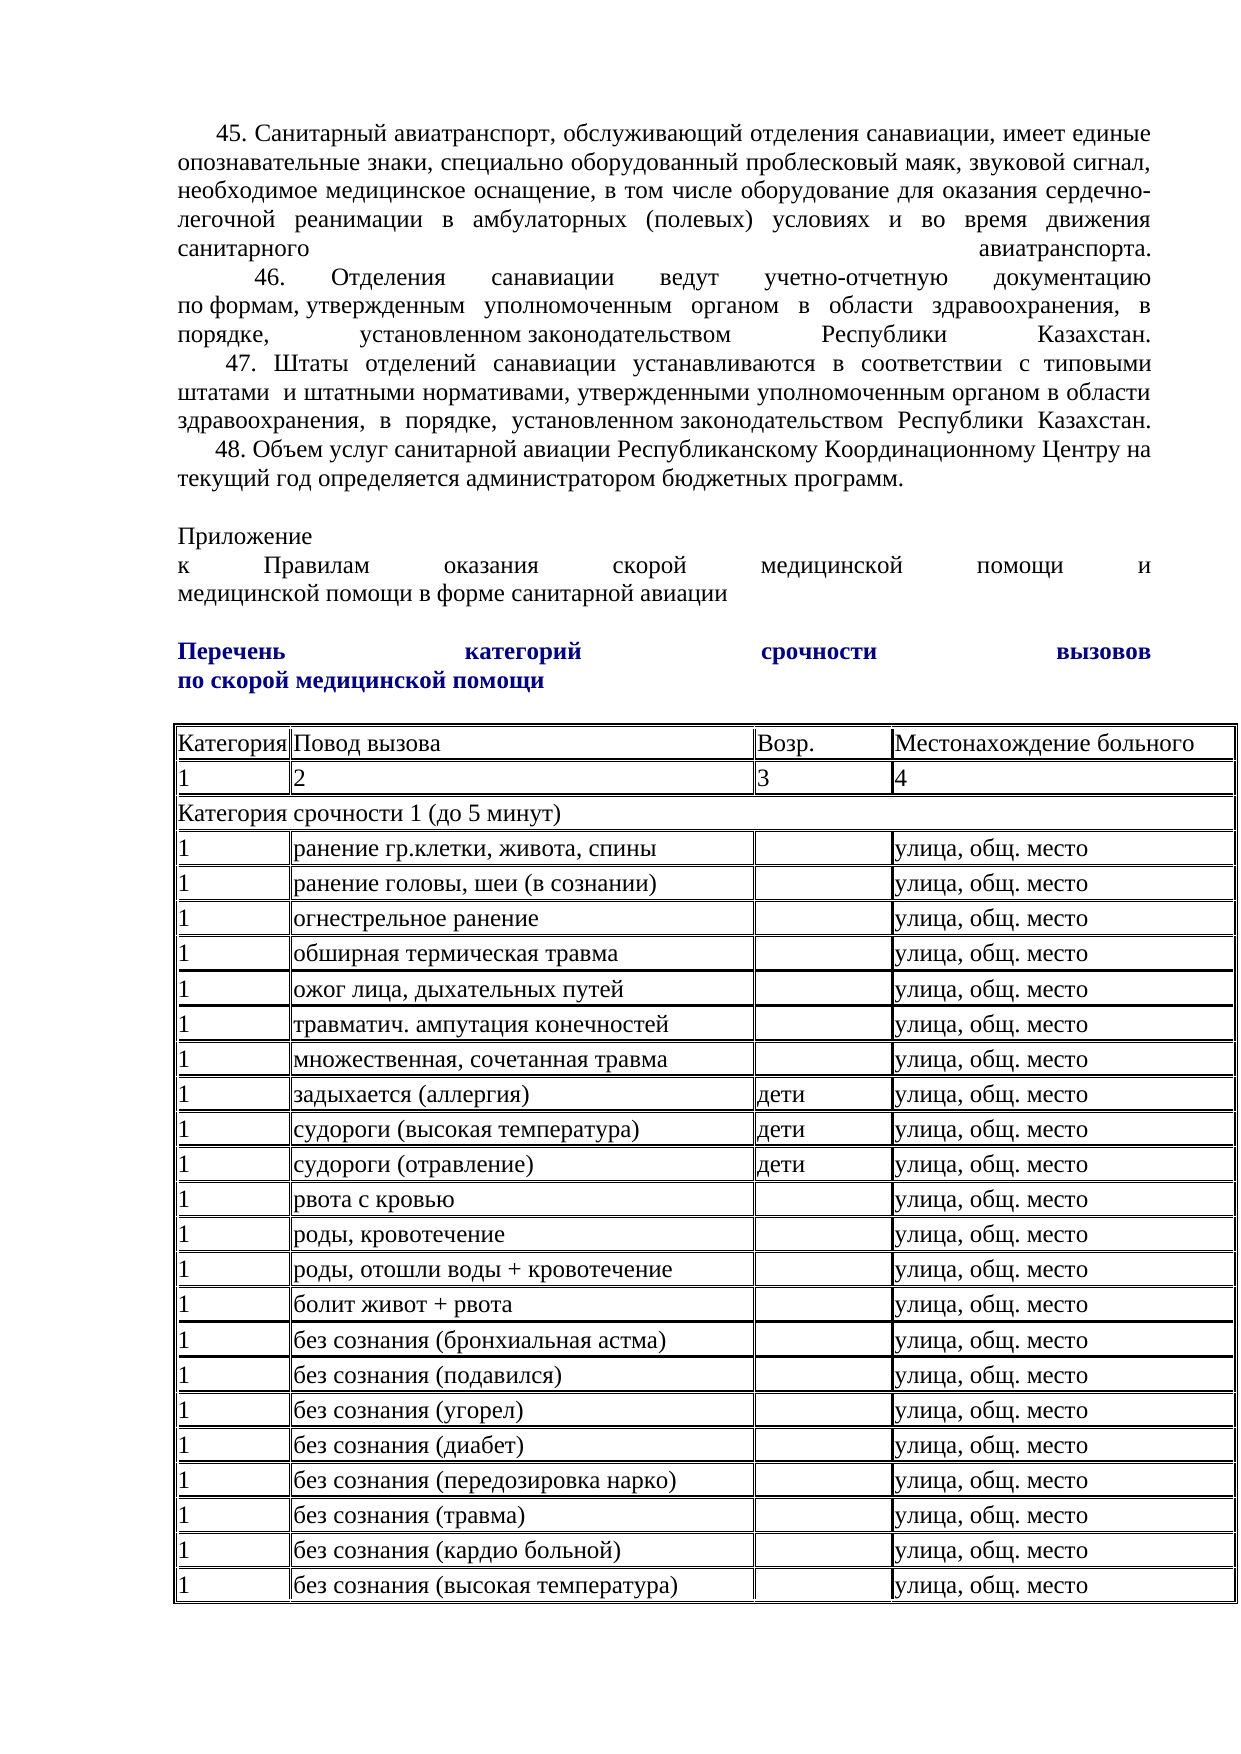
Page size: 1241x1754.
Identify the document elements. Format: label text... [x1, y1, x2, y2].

table_cell [756, 1288, 891, 1320]
table_cell 1 [175, 899, 291, 934]
table_cell 1 [177, 1109, 289, 1144]
table_header Местонахождение больного [892, 727, 1234, 758]
table_cell ранение гр.клетки, живота, спины [292, 832, 753, 863]
table_cell ранение головы, шеи (в сознании) [292, 867, 753, 899]
table_cell [756, 1534, 891, 1566]
table_cell 1 [177, 1180, 289, 1214]
table_cell [756, 1007, 891, 1039]
table_cell [756, 1043, 891, 1074]
table_cell улица, общ. место [894, 864, 1235, 899]
table_cell 1 [177, 1355, 289, 1390]
table_cell 1 [177, 1425, 289, 1460]
table_cell без сознания (высокая температура) [291, 1569, 754, 1601]
table_cell улица, общ. место [894, 1144, 1235, 1179]
table_cell 1 [177, 1144, 289, 1179]
table_cell [756, 1499, 891, 1531]
table_cell дети [756, 1113, 891, 1144]
table_cell без сознания (диабет) [292, 1429, 753, 1460]
table_cell [756, 1323, 891, 1355]
table_cell рвота с кровью [292, 1183, 753, 1214]
table_cell без сознания (угорел) [292, 1394, 753, 1425]
table_cell улица, общ. место [894, 1320, 1234, 1355]
table_cell [756, 1464, 891, 1495]
table_cell 1 [175, 1531, 291, 1566]
table_cell без сознания (бронхиальная астма) [292, 1323, 753, 1355]
table_cell улица, общ. место [894, 1495, 1235, 1531]
table_cell улица, общ. место [894, 1039, 1235, 1074]
table_cell улица, общ. место [892, 1566, 1236, 1601]
table_cell [756, 1183, 891, 1214]
table_cell [756, 1218, 891, 1250]
table_cell 1 [175, 1250, 291, 1285]
table_cell [756, 1429, 891, 1460]
table_cell задыхается (аллергия) [292, 1078, 753, 1109]
table_cell без сознания (передозировка нарко) [292, 1464, 753, 1495]
table_cell огнестрельное ранение [292, 902, 753, 934]
table_cell 1 [177, 1460, 289, 1495]
table_cell [756, 972, 891, 1004]
table_cell улица, общ. место [894, 1460, 1235, 1495]
table_cell 1 [175, 1285, 291, 1320]
table_cell улица, общ. место [894, 1390, 1235, 1425]
table_cell улица, общ. место [892, 899, 1236, 934]
table_cell 1 [177, 829, 289, 863]
table_cell 1 [177, 1215, 289, 1250]
table_cell судороги (высокая температура) [292, 1113, 753, 1144]
table_cell 1 [177, 1039, 289, 1074]
table_cell улица, общ. место [894, 1355, 1234, 1390]
table_cell без сознания (кардио больной) [292, 1534, 753, 1566]
table_header Возр. [755, 725, 892, 758]
table_cell [756, 1358, 891, 1390]
table_cell без сознания (травма) [292, 1499, 753, 1531]
table_cell без сознания (подавился) [292, 1358, 753, 1390]
table_cell дети [756, 1148, 891, 1179]
table_cell [756, 902, 891, 934]
table_cell улица, общ. место [894, 1425, 1235, 1460]
table_header Повод вызова [291, 727, 754, 758]
table_cell [756, 867, 891, 899]
table_cell 1 [175, 1566, 291, 1601]
table_cell улица, общ. место [894, 1109, 1235, 1144]
table_cell улица, общ. место [894, 1180, 1235, 1214]
table_cell судороги (отравление) [292, 1148, 753, 1179]
table_cell 1 [177, 758, 289, 793]
table_cell травматич. ампутация конечностей [292, 1007, 753, 1039]
table_cell [756, 832, 891, 863]
table_cell 1 [177, 1390, 289, 1425]
table_cell ожог лица, дыхательных путей [292, 972, 753, 1004]
table_cell роды, кровотечение [292, 1218, 753, 1250]
table_cell улица, общ. место [892, 934, 1236, 969]
table_cell улица, общ. место [894, 1074, 1235, 1109]
text Перечень категорий срочности вызовов по скорой медицинской помощи [177, 636, 1152, 694]
table_cell улица, общ. место [894, 1004, 1234, 1039]
table_cell 2 [292, 762, 753, 793]
table_cell болит живот + рвота [292, 1288, 753, 1320]
table_cell 1 [177, 864, 289, 899]
table_cell роды, отошли воды + кровотечение [292, 1253, 753, 1285]
table_cell обширная термическая травма [292, 937, 753, 969]
table_cell Категория срочности 1 (до 5 минут) [177, 793, 1235, 828]
table_cell дети [756, 1078, 891, 1109]
table_cell множественная, сочетанная травма [292, 1043, 753, 1074]
table_header Категория [177, 727, 291, 758]
table_cell [755, 1569, 892, 1601]
table_cell улица, общ. место [894, 1215, 1235, 1250]
table_cell улица, общ. место [894, 829, 1235, 863]
table_cell [756, 1394, 891, 1425]
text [177, 118, 1152, 492]
table_cell 1 [175, 934, 291, 969]
table_cell 4 [894, 758, 1235, 793]
table_cell 1 [177, 1074, 289, 1109]
table_cell [756, 1253, 891, 1285]
table_cell улица, общ. место [894, 969, 1234, 1004]
table_cell 1 [177, 1495, 289, 1531]
text Приложение к Правилам оказания скорой медицинской помощи и медицинской помощи в форме санитарной авиации [177, 521, 1152, 607]
table_cell улица, общ. место [892, 1531, 1236, 1566]
table_cell [756, 937, 891, 969]
table_cell 1 [177, 969, 289, 1004]
table_cell 1 [177, 1320, 289, 1355]
table_cell 1 [177, 1004, 289, 1039]
table_cell улица, общ. место [892, 1285, 1236, 1320]
table_cell 3 [756, 762, 891, 793]
table_cell улица, общ. место [892, 1250, 1236, 1285]
